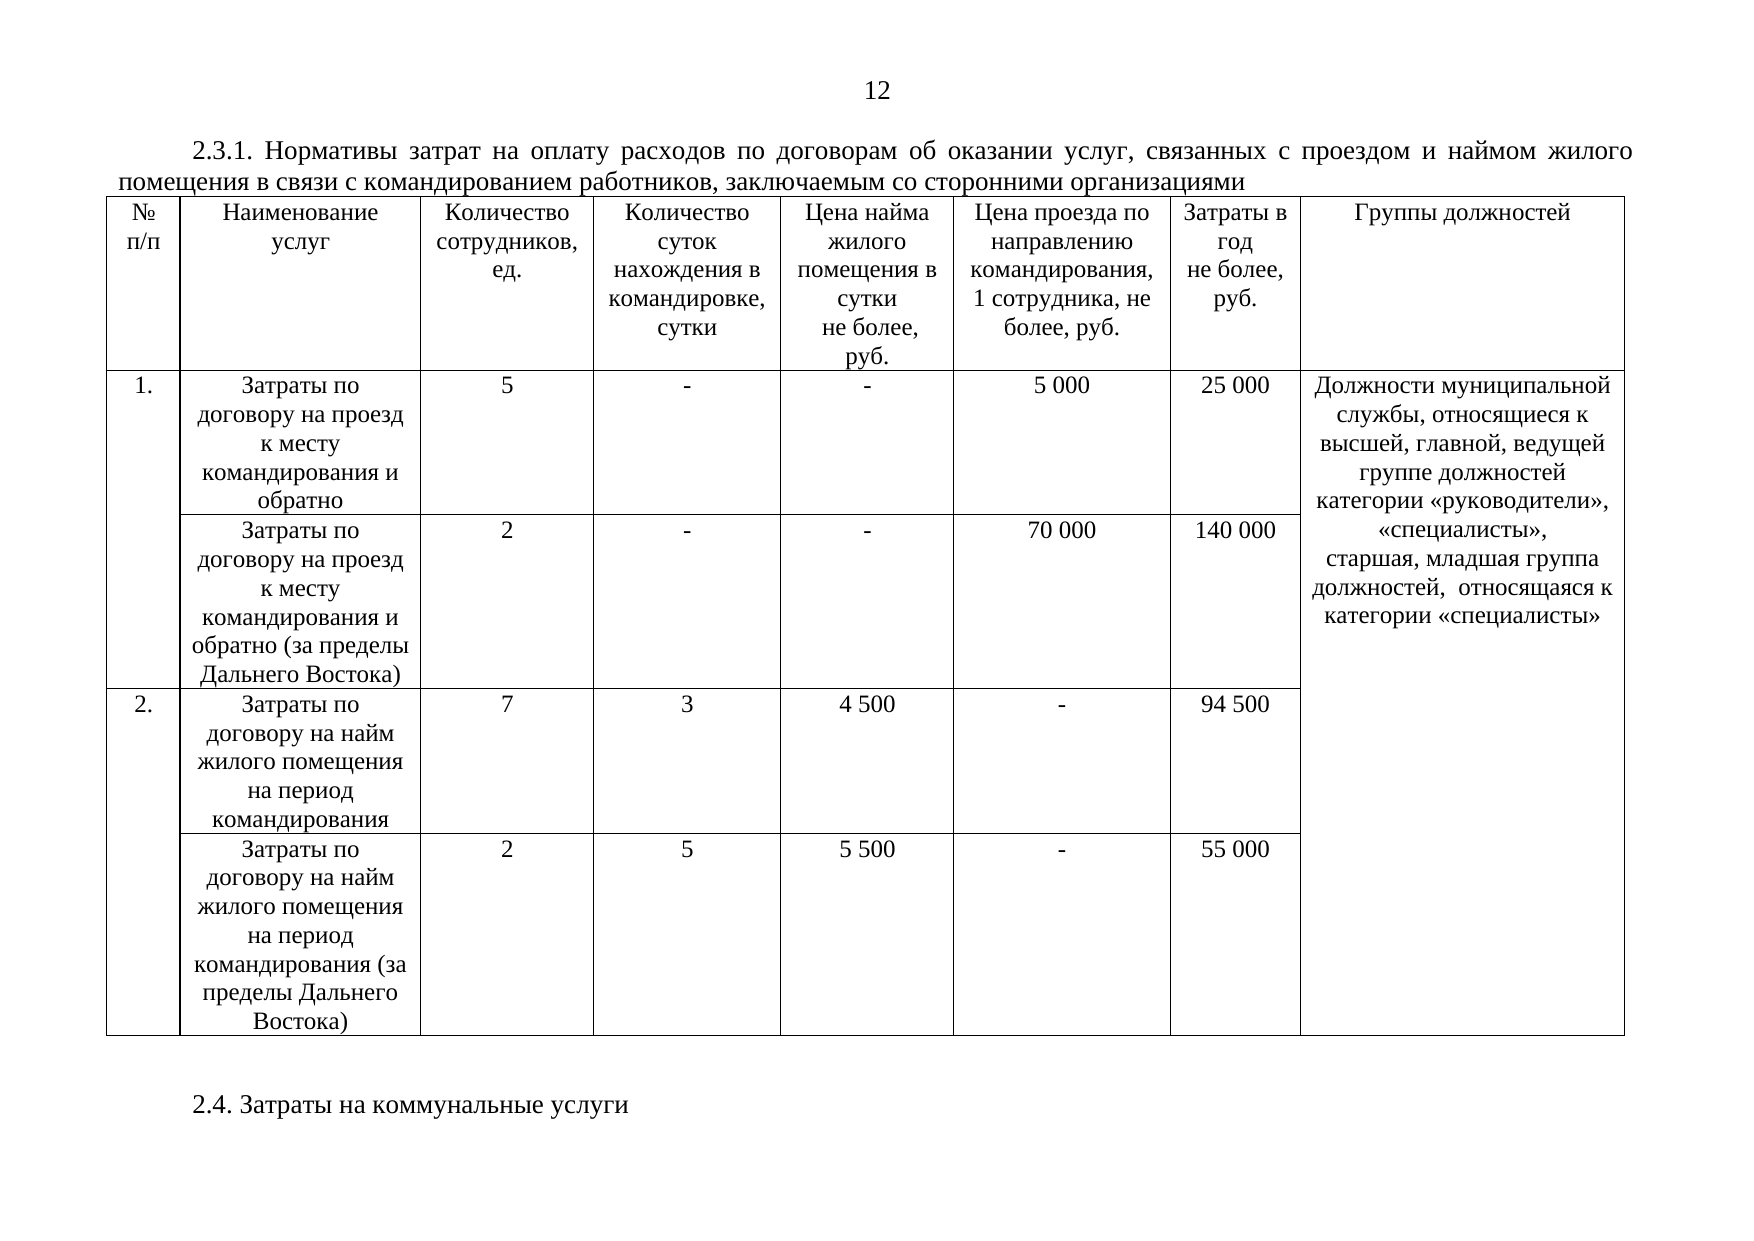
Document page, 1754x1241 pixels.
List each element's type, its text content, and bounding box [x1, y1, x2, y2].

table_header Затраты в год не более, руб. [1171, 197, 1300, 369]
table_cell - [781, 371, 953, 514]
table_cell Должности муниципальной службы, относящиеся к высшей, главной, ведущей группе должностей категории «руководители», «специалисты», старшая, младшая группа должностей, относящаяся к категории «специалисты» [1301, 371, 1624, 1035]
text 2.3.1. Нормативы затрат на оплату расходов по договорам об оказании услуг, связанных с проездом и наймом жилого помещения в связи с командированием работников, заключаемым со сторонними организациями [118, 134, 1636, 196]
table_cell 1. [107, 371, 179, 688]
table_header № п/п [107, 197, 179, 369]
table_cell Затраты по договору на проезд к месту командирования и обратно (за пределы Дальнего Востока) [181, 515, 420, 688]
table_cell - [594, 515, 780, 688]
table_cell 2 [421, 834, 593, 1035]
table_cell 7 [421, 689, 593, 833]
table_header Цена проезда по направлению командирования, 1 сотрудника, не более, руб. [954, 197, 1170, 369]
text 2.4. Затраты на коммунальные услуги [118, 1088, 1636, 1119]
table_cell 5 000 [954, 371, 1170, 514]
table_cell 25 000 [1171, 371, 1300, 514]
table_cell 5 [594, 834, 780, 1035]
table_cell Затраты по договору на найм жилого помещения на период командирования [181, 689, 420, 833]
table_cell Затраты по договору на проезд к месту командирования и обратно [181, 371, 420, 514]
table_cell Затраты по договору на найм жилого помещения на период командирования (за пределы Дальнего Востока) [181, 834, 420, 1035]
table_header Количество суток нахождения в командировке, сутки [594, 197, 780, 369]
table_cell 55 000 [1171, 834, 1300, 1035]
table_cell 4 500 [781, 689, 953, 833]
table_cell 5 [421, 371, 593, 514]
table_cell 2 [421, 515, 593, 688]
table_cell - [954, 689, 1170, 833]
table_cell 140 000 [1171, 515, 1300, 688]
table_cell - [954, 834, 1170, 1035]
table_cell 94 500 [1171, 689, 1300, 833]
table_cell 70 000 [954, 515, 1170, 688]
table_header Количество сотрудников, ед. [421, 197, 593, 369]
table_cell 5 500 [781, 834, 953, 1035]
table_cell - [781, 515, 953, 688]
table_header Цена найма жилого помещения в сутки не более, руб. [781, 197, 953, 369]
table_header Группы должностей [1301, 197, 1624, 369]
table_cell 2. [107, 689, 179, 1035]
table_cell - [594, 371, 780, 514]
table_header Наименование услуг [181, 197, 420, 369]
table_cell 3 [594, 689, 780, 833]
